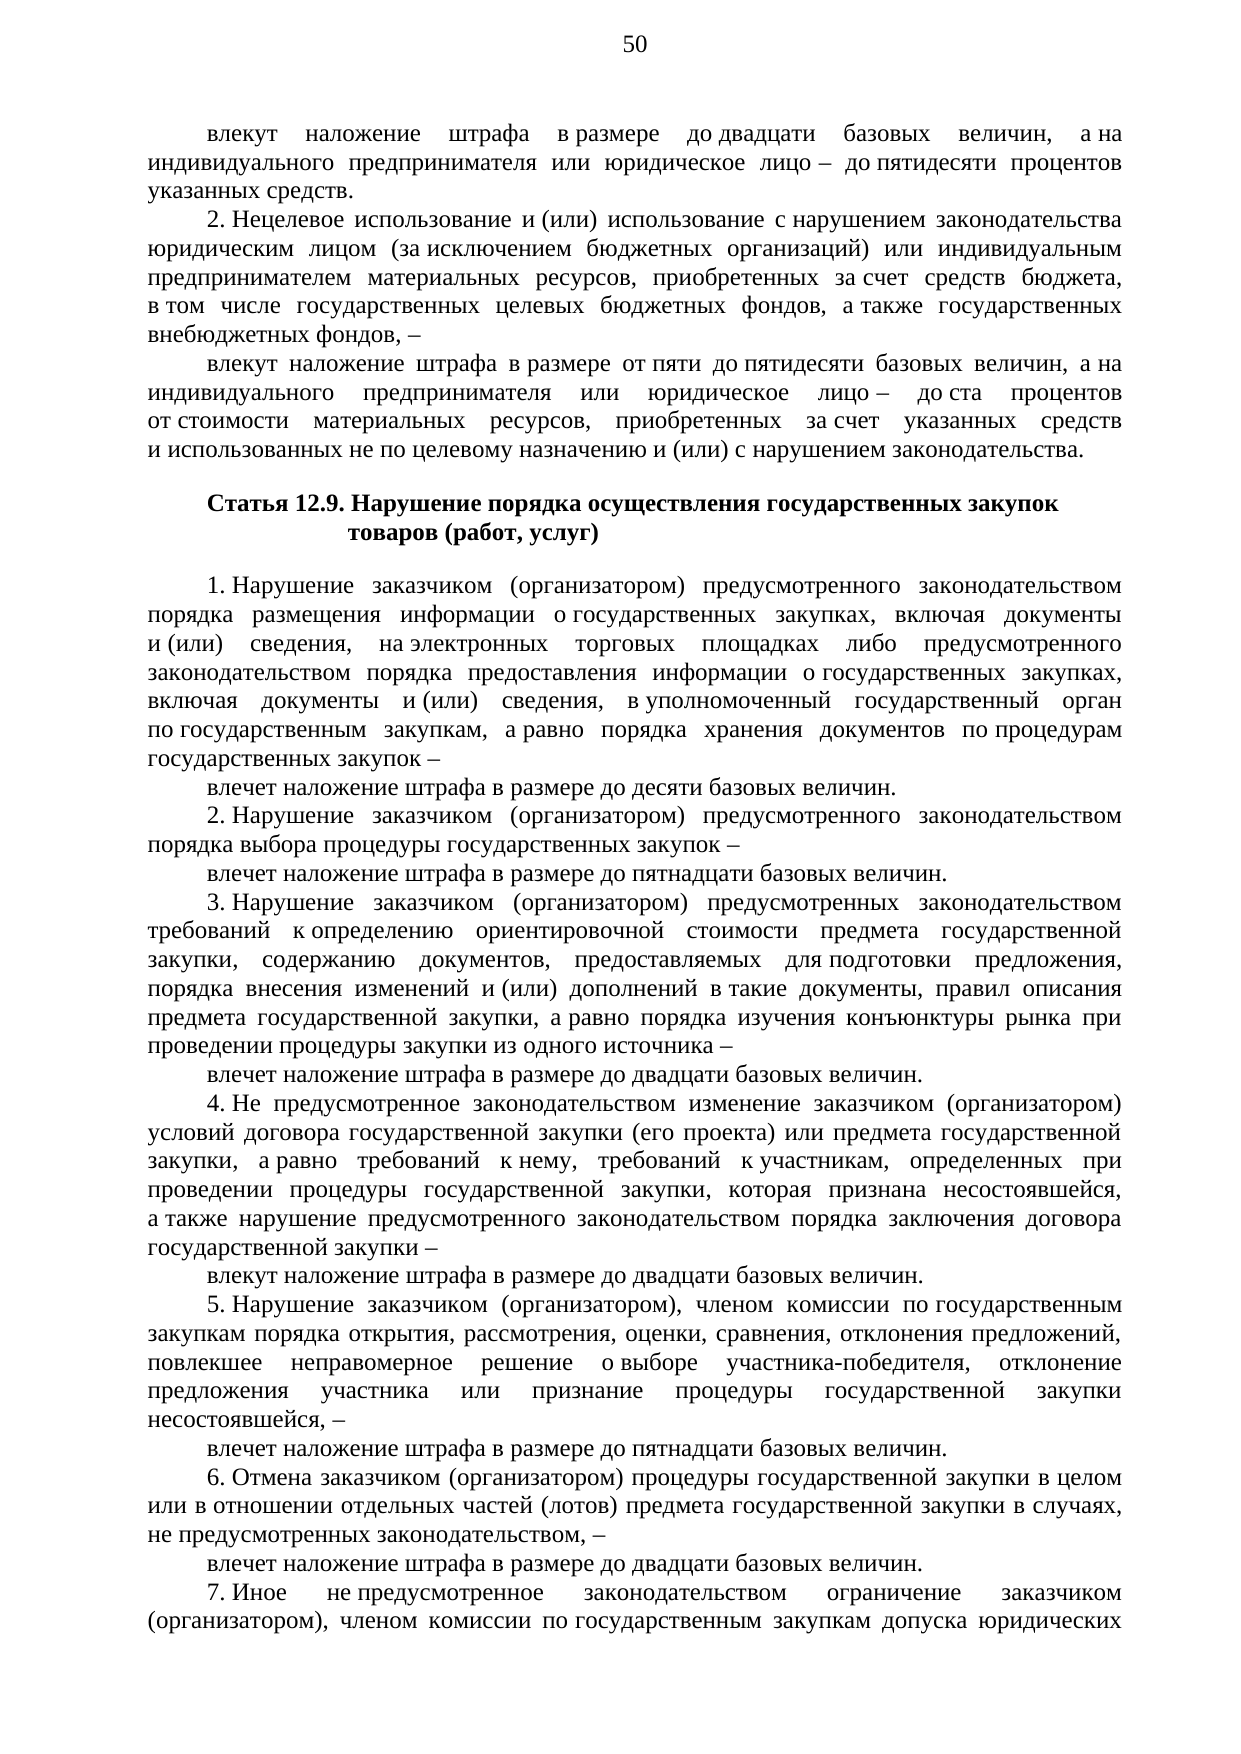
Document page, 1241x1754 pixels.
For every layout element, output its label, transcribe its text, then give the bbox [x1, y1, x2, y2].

text 5. Нарушение заказчиком (организатором), членом комиссии по государственным закупкам порядка открытия, рассмотрения, оценки, сравнения, отклонения предложений, повлекшее неправомерное решение о выборе участника-победителя, отклонение предложения участника или признание процедуры государственной закупки несостоявшейся, – [147, 1289, 1122, 1433]
text влечет наложение штрафа в размере до пятнадцати базовых величин. [147, 1433, 1122, 1462]
text влекут наложение штрафа в размере до двадцати базовых величин. [147, 1261, 1122, 1289]
text 3. Нарушение заказчиком (организатором) предусмотренных законодательством требований к определению ориентировочной стоимости предмета государственной закупки, содержанию документов, предоставляемых для подготовки предложения, порядка внесения изменений и (или) дополнений в такие документы, правил описания предмета государственной закупки, а равно порядка изучения конъюнктуры рынка при проведении процедуры закупки из одного источника – [147, 887, 1122, 1059]
text 2. Нарушение заказчиком (организатором) предусмотренного законодательством порядка выбора процедуры государственных закупок – [147, 801, 1122, 858]
text 6. Отмена заказчиком (организатором) процедуры государственной закупки в целом или в отношении отдельных частей (лотов) предмета государственной закупки в случаях, не предусмотренных законодательством, – [147, 1462, 1122, 1548]
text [147, 1577, 1122, 1634]
text 2. Нецелевое использование и (или) использование с нарушением законодательства юридическим лицом (за исключением бюджетных организаций) или индивидуальным предпринимателем материальных ресурсов, приобретенных за счет средств бюджета, в том числе государственных целевых бюджетных фондов, а также государственных внебюджетных фондов, – [147, 204, 1122, 348]
text Статья 12.9. Нарушение порядка осуществления государственных закупок товаров (работ, услуг) [207, 488, 1122, 546]
text влечет наложение штрафа в размере до десяти базовых величин. [147, 772, 1122, 801]
text влечет наложение штрафа в размере до двадцати базовых величин. [147, 1548, 1122, 1577]
text влечет наложение штрафа в размере до двадцати базовых величин. [147, 1059, 1122, 1088]
text 1. Нарушение заказчиком (организатором) предусмотренного законодательством порядка размещения информации о государственных закупках, включая документы и (или) сведения, на электронных торговых площадках либо предусмотренного законодательством порядка предоставления информации о государственных закупках, включая документы и (или) сведения, в уполномоченный государственный орган по государственным закупкам, а равно порядка хранения документов по процедурам государственных закупок – [147, 571, 1122, 772]
text влекут наложение штрафа в размере от пяти до пятидесяти базовых величин, а на индивидуального предпринимателя или юридическое лицо – до ста процентов от стоимости материальных ресурсов, приобретенных за счет указанных средств и использованных не по целевому назначению и (или) с нарушением законодательства. [147, 348, 1122, 463]
text 4. Не предусмотренное законодательством изменение заказчиком (организатором) условий договора государственной закупки (его проекта) или предмета государственной закупки, а равно требований к нему, требований к участникам, определенных при проведении процедуры государственной закупки, которая признана несостоявшейся, а также нарушение предусмотренного законодательством порядка заключения договора государственной закупки – [147, 1088, 1122, 1261]
text влечет наложение штрафа в размере до пятнадцати базовых величин. [147, 858, 1122, 887]
text влекут наложение штрафа в размере до двадцати базовых величин, а на индивидуального предпринимателя или юридическое лицо – до пятидесяти процентов указанных средств. [147, 118, 1122, 204]
